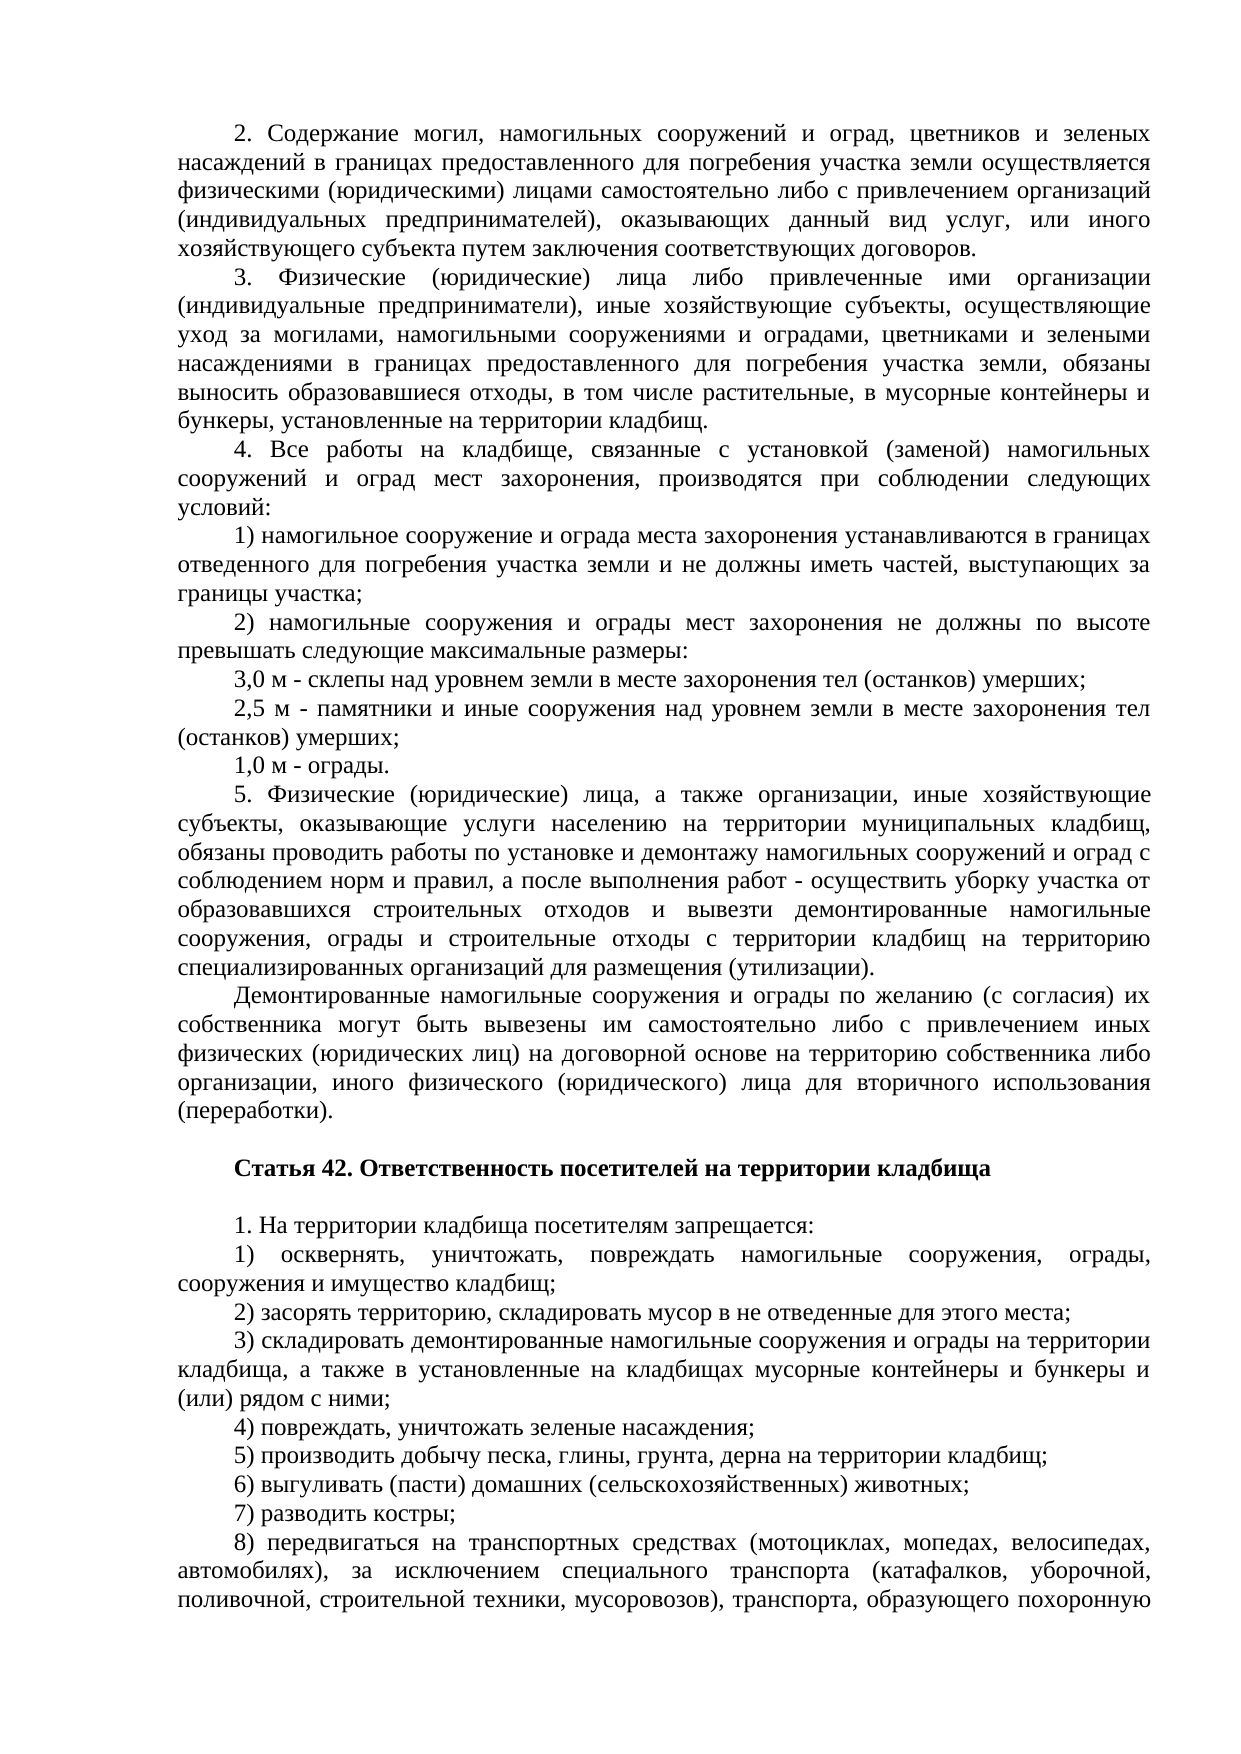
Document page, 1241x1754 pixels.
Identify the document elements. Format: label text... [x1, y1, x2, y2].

text 3. Физические (юридические) лица либо привлеченные ими организации (индивидуальные предприниматели), иные хозяйствующие субъекты, осуществляющие уход за могилами, намогильными сооружениями и оградами, цветниками и зелеными насаждениями в границах предоставленного для погребения участка земли, обязаны выносить образовавшиеся отходы, в том числе растительные, в мусорные контейнеры и бункеры, установленные на территории кладбищ. [177, 262, 1152, 434]
text 2,5 м - памятники и иные сооружения над уровнем земли в месте захоронения тел (останков) умерших; [177, 693, 1152, 751]
text Демонтированные намогильные сооружения и ограды по желанию (с согласия) их собственника могут быть вывезены им самостоятельно либо с привлечением иных физических (юридических лиц) на договорной основе на территорию собственника либо организации, иного физического (юридического) лица для вторичного использования (переработки). [177, 981, 1152, 1124]
text 2. Содержание могил, намогильных сооружений и оград, цветников и зеленых насаждений в границах предоставленного для погребения участка земли осуществляется физическими (юридическими) лицами самостоятельно либо с привлечением организаций (индивидуальных предпринимателей), оказывающих данный вид услуг, или иного хозяйствующего субъекта путем заключения соответствующих договоров. [177, 118, 1152, 262]
title Статья 42. Ответственность посетителей на территории кладбища [177, 1153, 1152, 1182]
text 5. Физические (юридические) лица, а также организации, иные хозяйствующие субъекты, оказывающие услуги населению на территории муниципальных кладбищ, обязаны проводить работы по установке и демонтажу намогильных сооружений и оград с соблюдением норм и правил, а после выполнения работ - осуществить уборку участка от образовавшихся строительных отходов и вывезти демонтированные намогильные сооружения, ограды и строительные отходы с территории кладбищ на территорию специализированных организаций для размещения (утилизации). [177, 779, 1152, 981]
text 1) намогильное сооружение и ограда места захоронения устанавливаются в границах отведенного для погребения участка земли и не должны иметь частей, выступающих за границы участка; [177, 521, 1152, 607]
text 2) намогильные сооружения и ограды мест захоронения не должны по высоте превышать следующие максимальные размеры: [177, 607, 1152, 664]
text 5) производить добычу песка, глины, грунта, дерна на территории кладбищ; [177, 1441, 1152, 1469]
text 1. На территории кладбища посетителям запрещается: [177, 1211, 1152, 1239]
text 1,0 м - ограды. [177, 751, 1152, 779]
text 7) разводить костры; [177, 1498, 1152, 1527]
text 3,0 м - склепы над уровнем земли в месте захоронения тел (останков) умерших; [177, 664, 1152, 693]
text 3) складировать демонтированные намогильные сооружения и ограды на территории кладбища, а также в установленные на кладбищах мусорные контейнеры и бункеры и (или) рядом с ними; [177, 1326, 1152, 1412]
text 4. Все работы на кладбище, связанные с установкой (заменой) намогильных сооружений и оград мест захоронения, производятся при соблюдении следующих условий: [177, 434, 1152, 521]
text 4) повреждать, уничтожать зеленые насаждения; [177, 1412, 1152, 1441]
text 1) осквернять, уничтожать, повреждать намогильные сооружения, ограды, сооружения и имущество кладбищ; [177, 1239, 1152, 1297]
text 2) засорять территорию, складировать мусор в не отведенные для этого места; [177, 1297, 1152, 1326]
text 6) выгуливать (пасти) домашних (сельскохозяйственных) животных; [177, 1469, 1152, 1498]
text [177, 1527, 1152, 1613]
